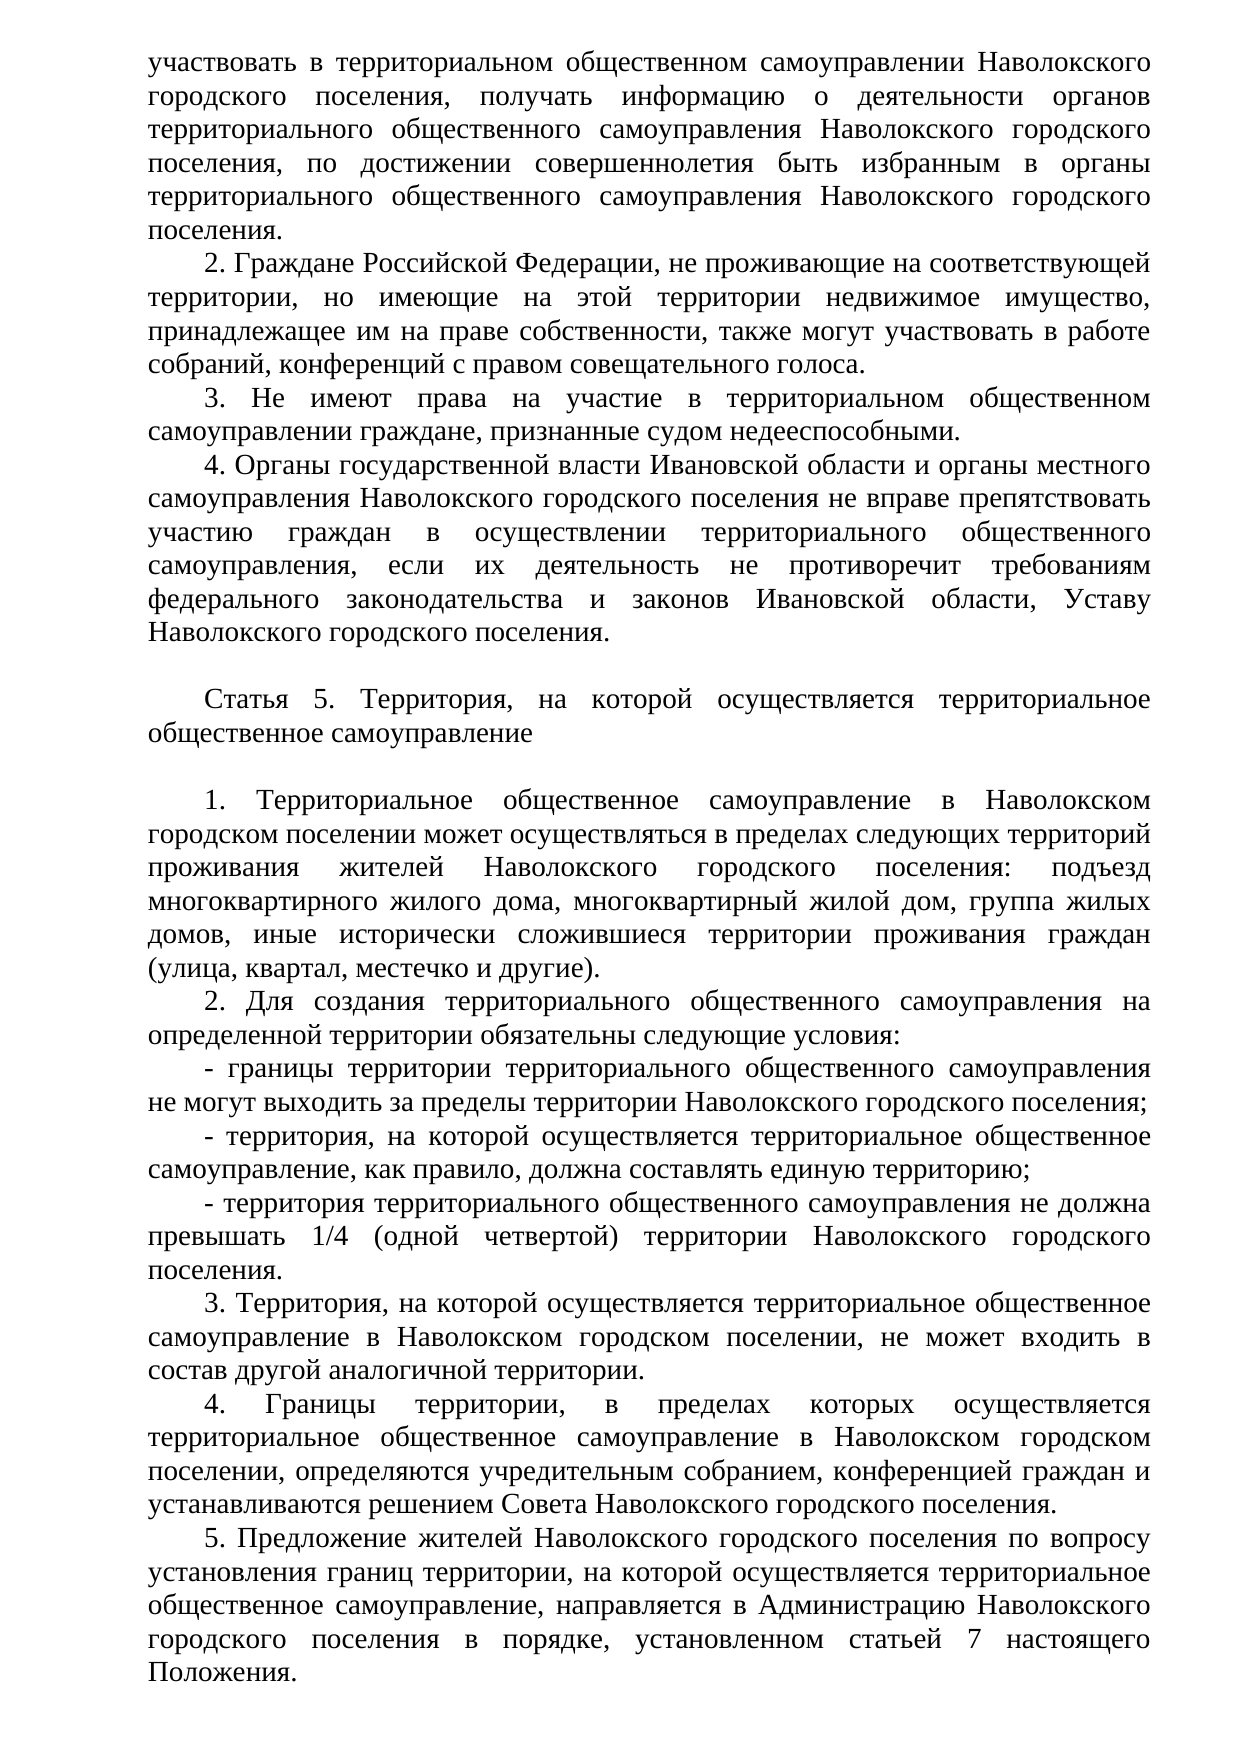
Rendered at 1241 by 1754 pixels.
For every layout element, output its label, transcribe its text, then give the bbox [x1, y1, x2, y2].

text - территория, на которой осуществляется территориальное общественное самоуправление, как правило, должна составлять единую территорию; [148, 1118, 1152, 1185]
text - границы территории территориального общественного самоуправления не могут выходить за пределы территории Наволокского городского поселения; [148, 1051, 1152, 1118]
text 2. Для создания территориального общественного самоуправления на определенной территории обязательны следующие условия: [148, 983, 1152, 1051]
text 4. Органы государственной власти Ивановской области и органы местного самоуправления Наволокского городского поселения не вправе препятствовать участию граждан в осуществлении территориального общественного самоуправления, если их деятельность не противоречит требованиям федерального законодательства и законов Ивановской области, Уставу Наволокского городского поселения. [148, 447, 1152, 648]
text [148, 44, 1152, 246]
text 5. Предложение жителей Наволокского городского поселения по вопросу установления границ территории, на которой осуществляется территориальное общественное самоуправление, направляется в Администрацию Наволокского городского поселения в порядке, установленном статьей 7 настоящего Положения. [148, 1520, 1152, 1688]
text Статья 5. Территория, на которой осуществляется территориальное общественное самоуправление [148, 682, 1152, 749]
text 3. Не имеют права на участие в территориальном общественном самоуправлении граждане, признанные судом недееспособными. [148, 380, 1152, 447]
text 2. Граждане Российской Федерации, не проживающие на соответствующей территории, но имеющие на этой территории недвижимое имущество, принадлежащее им на праве собственности, также могут участвовать в работе собраний, конференций с правом совещательного голоса. [148, 246, 1152, 380]
text 1. Территориальное общественное самоуправление в Наволокском городском поселении может осуществляться в пределах следующих территорий проживания жителей Наволокского городского поселения: подъезд многоквартирного жилого дома, многоквартирный жилой дом, группа жилых домов, иные исторически сложившиеся территории проживания граждан (улица, квартал, местечко и другие). [148, 782, 1152, 983]
text 4. Границы территории, в пределах которых осуществляется территориальное общественное самоуправление в Наволокском городском поселении, определяются учредительным собранием, конференцией граждан и устанавливаются решением Совета Наволокского городского поселения. [148, 1386, 1152, 1520]
text 3. Территория, на которой осуществляется территориальное общественное самоуправление в Наволокском городском поселении, не может входить в состав другой аналогичной территории. [148, 1285, 1152, 1386]
text - территория территориального общественного самоуправления не должна превышать 1/4 (одной четвертой) территории Наволокского городского поселения. [148, 1185, 1152, 1285]
